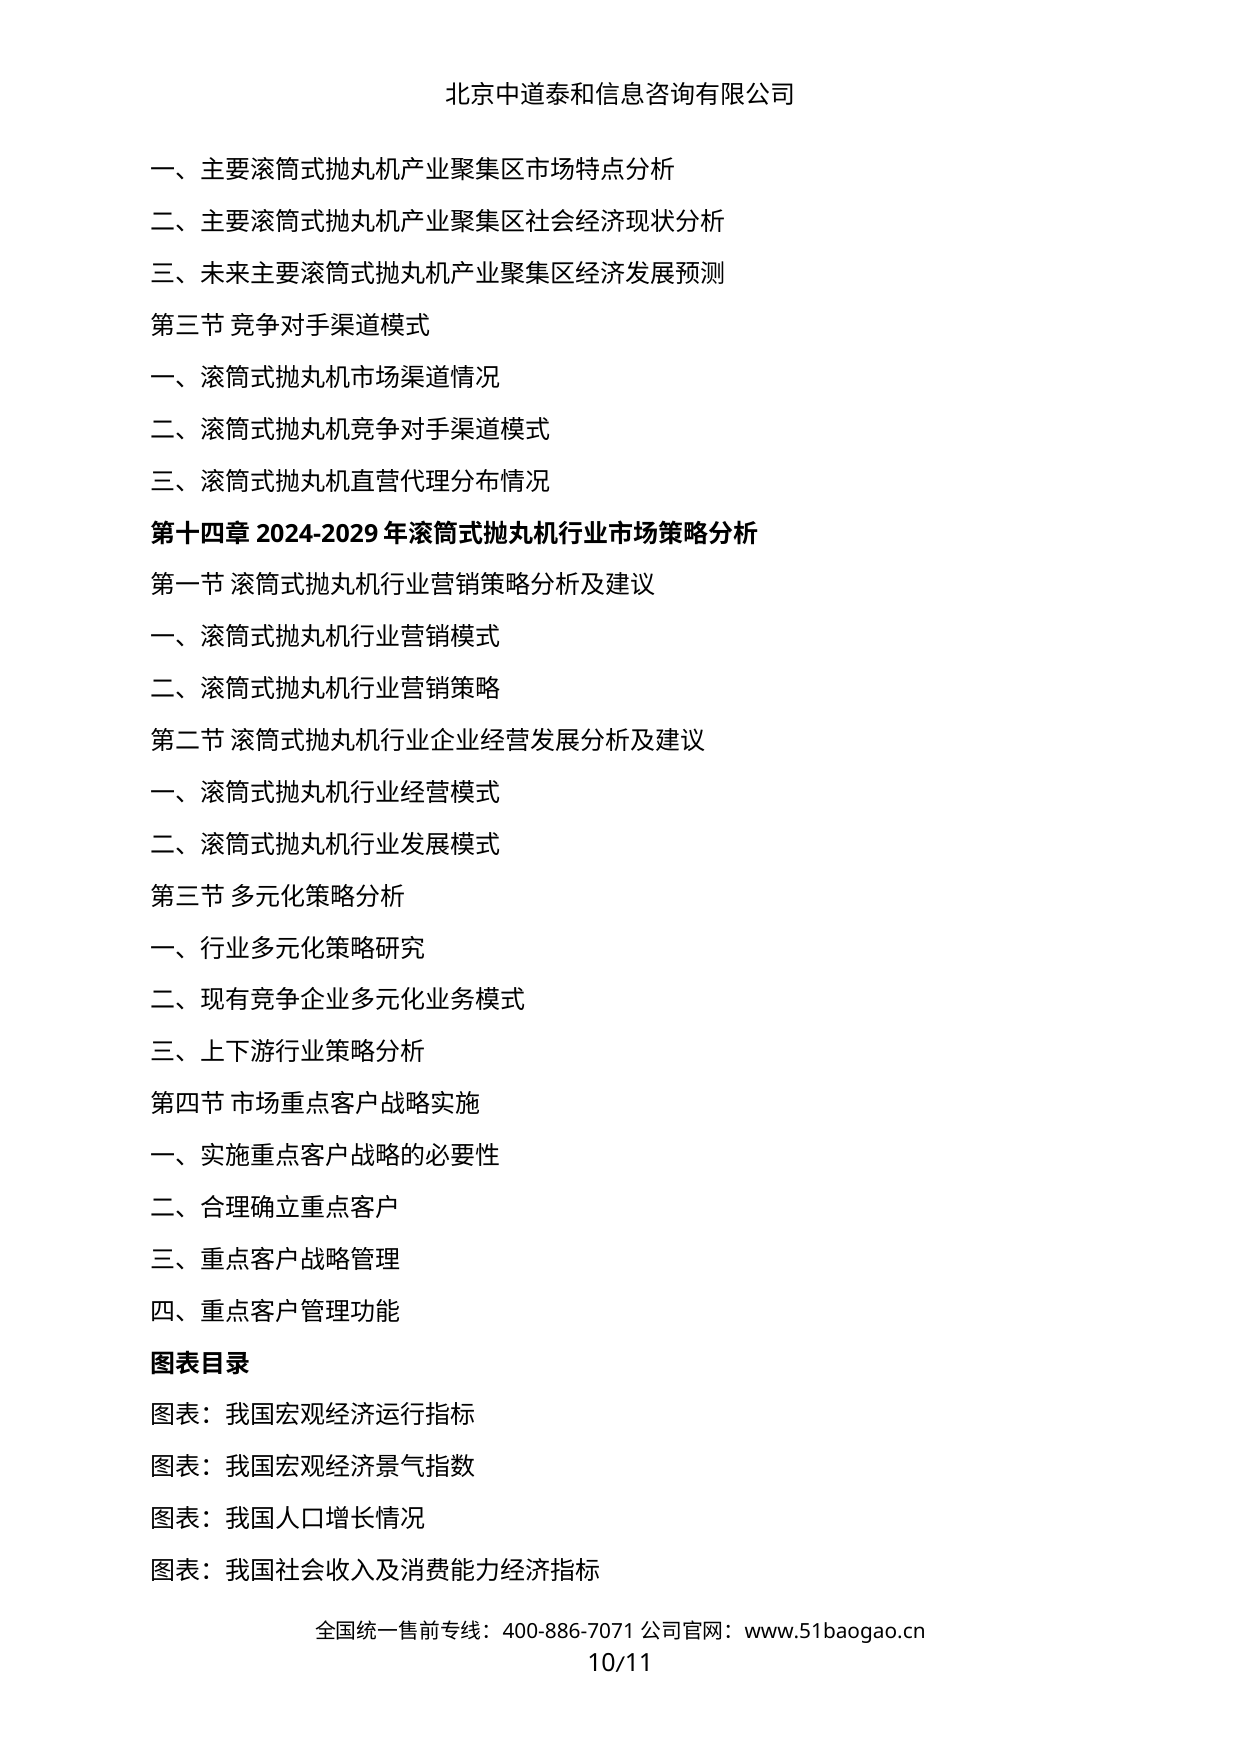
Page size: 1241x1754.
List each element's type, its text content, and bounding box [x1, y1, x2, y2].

text 图表：我国社会收入及消费能力经济指标 [150, 1551, 1090, 1587]
text 二、滚筒式抛丸机行业发展模式 [150, 824, 1090, 861]
text 三、上下游行业策略分析 [150, 1032, 1090, 1068]
text 三、未来主要滚筒式抛丸机产业聚集区经济发展预测 [150, 254, 1090, 290]
text 图表：我国人口增长情况 [150, 1499, 1090, 1535]
text 三、滚筒式抛丸机直营代理分布情况 [150, 461, 1090, 497]
text 第三节 竞争对手渠道模式 [150, 306, 1090, 342]
text 第十四章 2024-2029年滚筒式抛丸机行业市场策略分析 [150, 513, 1090, 549]
text 三、重点客户战略管理 [150, 1239, 1090, 1276]
text 二、滚筒式抛丸机竞争对手渠道模式 [150, 409, 1090, 446]
text 图表：我国宏观经济运行指标 [150, 1395, 1090, 1431]
text 一、滚筒式抛丸机行业经营模式 [150, 772, 1090, 809]
text 二、合理确立重点客户 [150, 1187, 1090, 1224]
text 第二节 滚筒式抛丸机行业企业经营发展分析及建议 [150, 721, 1090, 757]
text 二、现有竞争企业多元化业务模式 [150, 980, 1090, 1016]
text 一、实施重点客户战略的必要性 [150, 1136, 1090, 1172]
text 图表：我国宏观经济景气指数 [150, 1447, 1090, 1483]
text 二、滚筒式抛丸机行业营销策略 [150, 669, 1090, 705]
text 二、主要滚筒式抛丸机产业聚集区社会经济现状分析 [150, 202, 1090, 238]
text 一、滚筒式抛丸机行业营销模式 [150, 617, 1090, 653]
text 第四节 市场重点客户战略实施 [150, 1084, 1090, 1120]
text 一、行业多元化策略研究 [150, 928, 1090, 964]
text 第三节 多元化策略分析 [150, 876, 1090, 912]
text 一、滚筒式抛丸机市场渠道情况 [150, 357, 1090, 394]
text 图表目录 [150, 1343, 1090, 1379]
text 一、主要滚筒式抛丸机产业聚集区市场特点分析 [150, 150, 1090, 186]
text 四、重点客户管理功能 [150, 1291, 1090, 1327]
text 第一节 滚筒式抛丸机行业营销策略分析及建议 [150, 565, 1090, 601]
